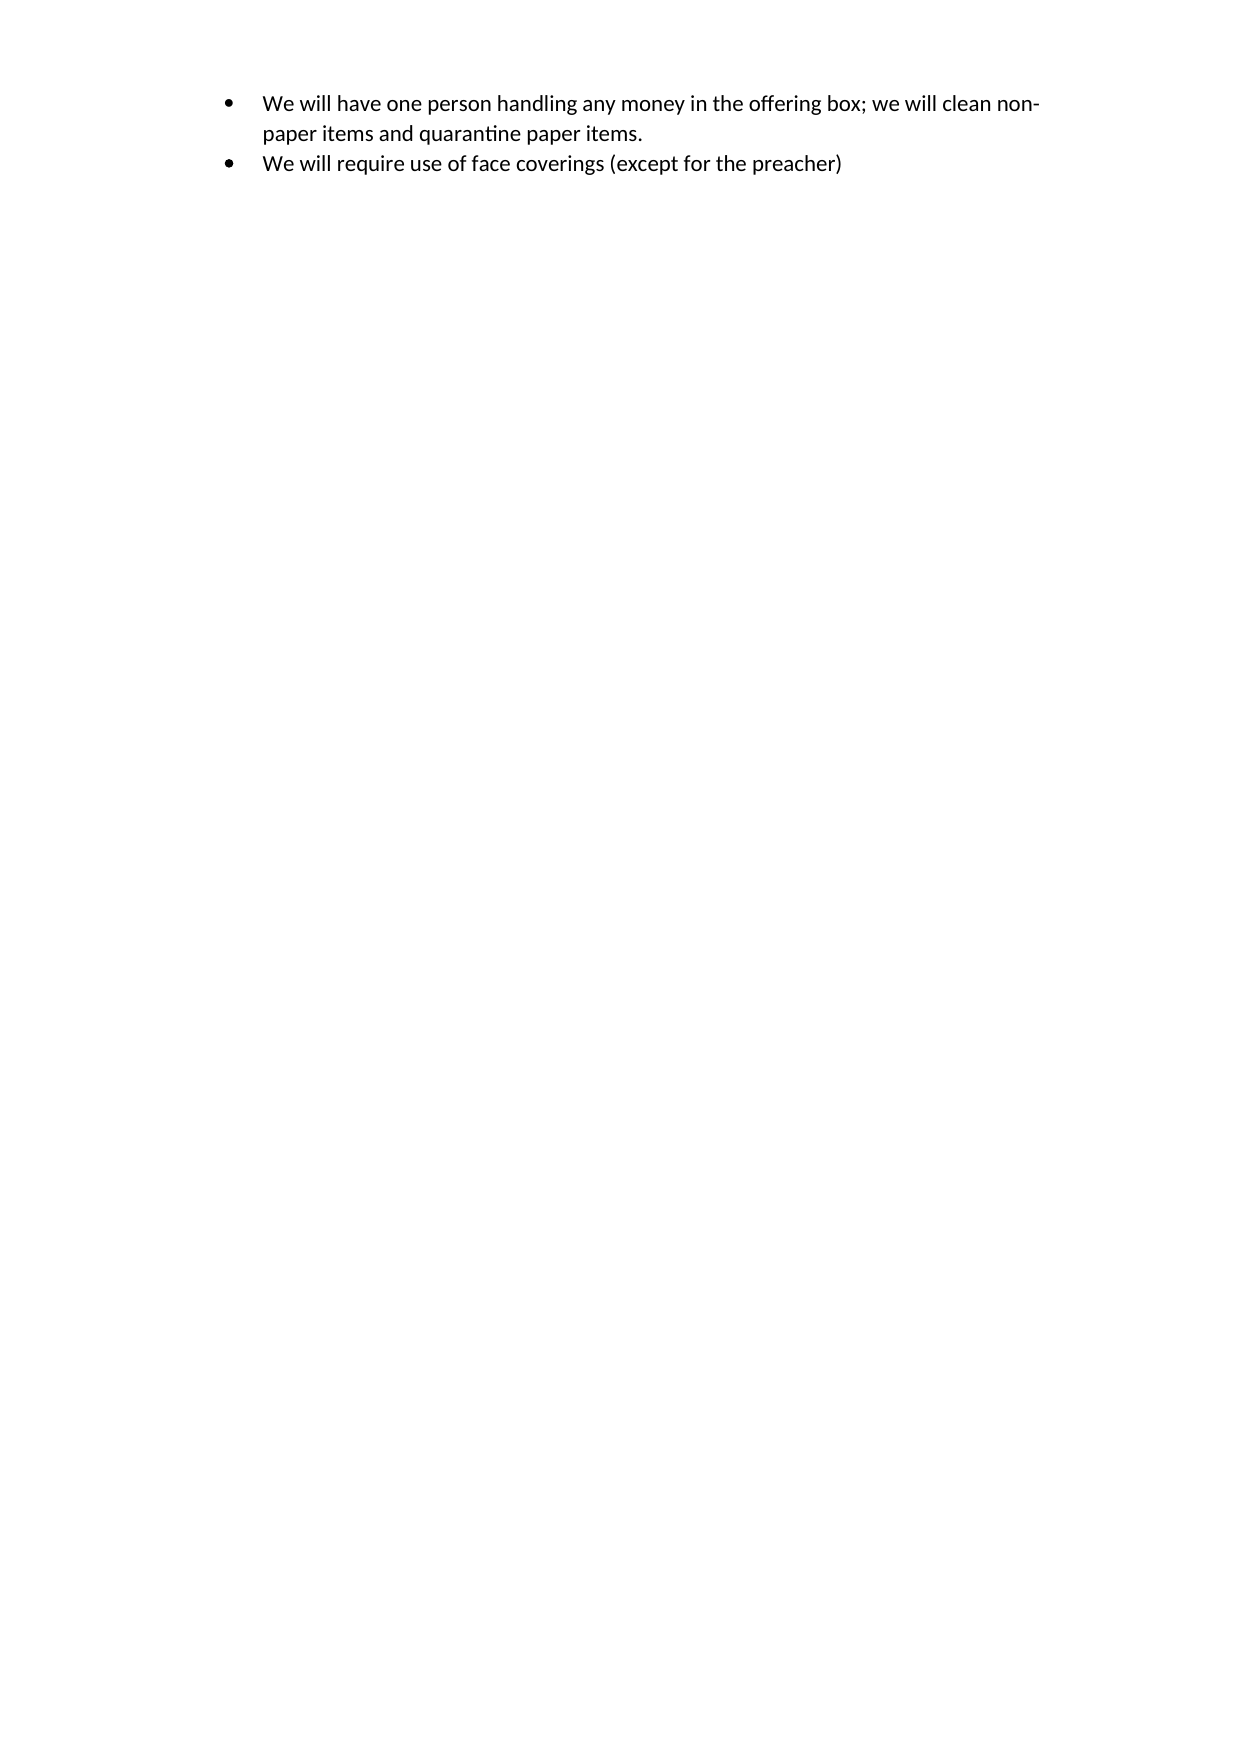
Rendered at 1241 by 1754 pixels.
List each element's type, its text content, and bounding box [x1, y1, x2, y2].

list We will have one person handling any money in the offering box; we will clean non-paper items and quarantine paper items. [225, 89, 1090, 147]
list We will require use of face coverings (except for the preacher) [225, 149, 1090, 177]
